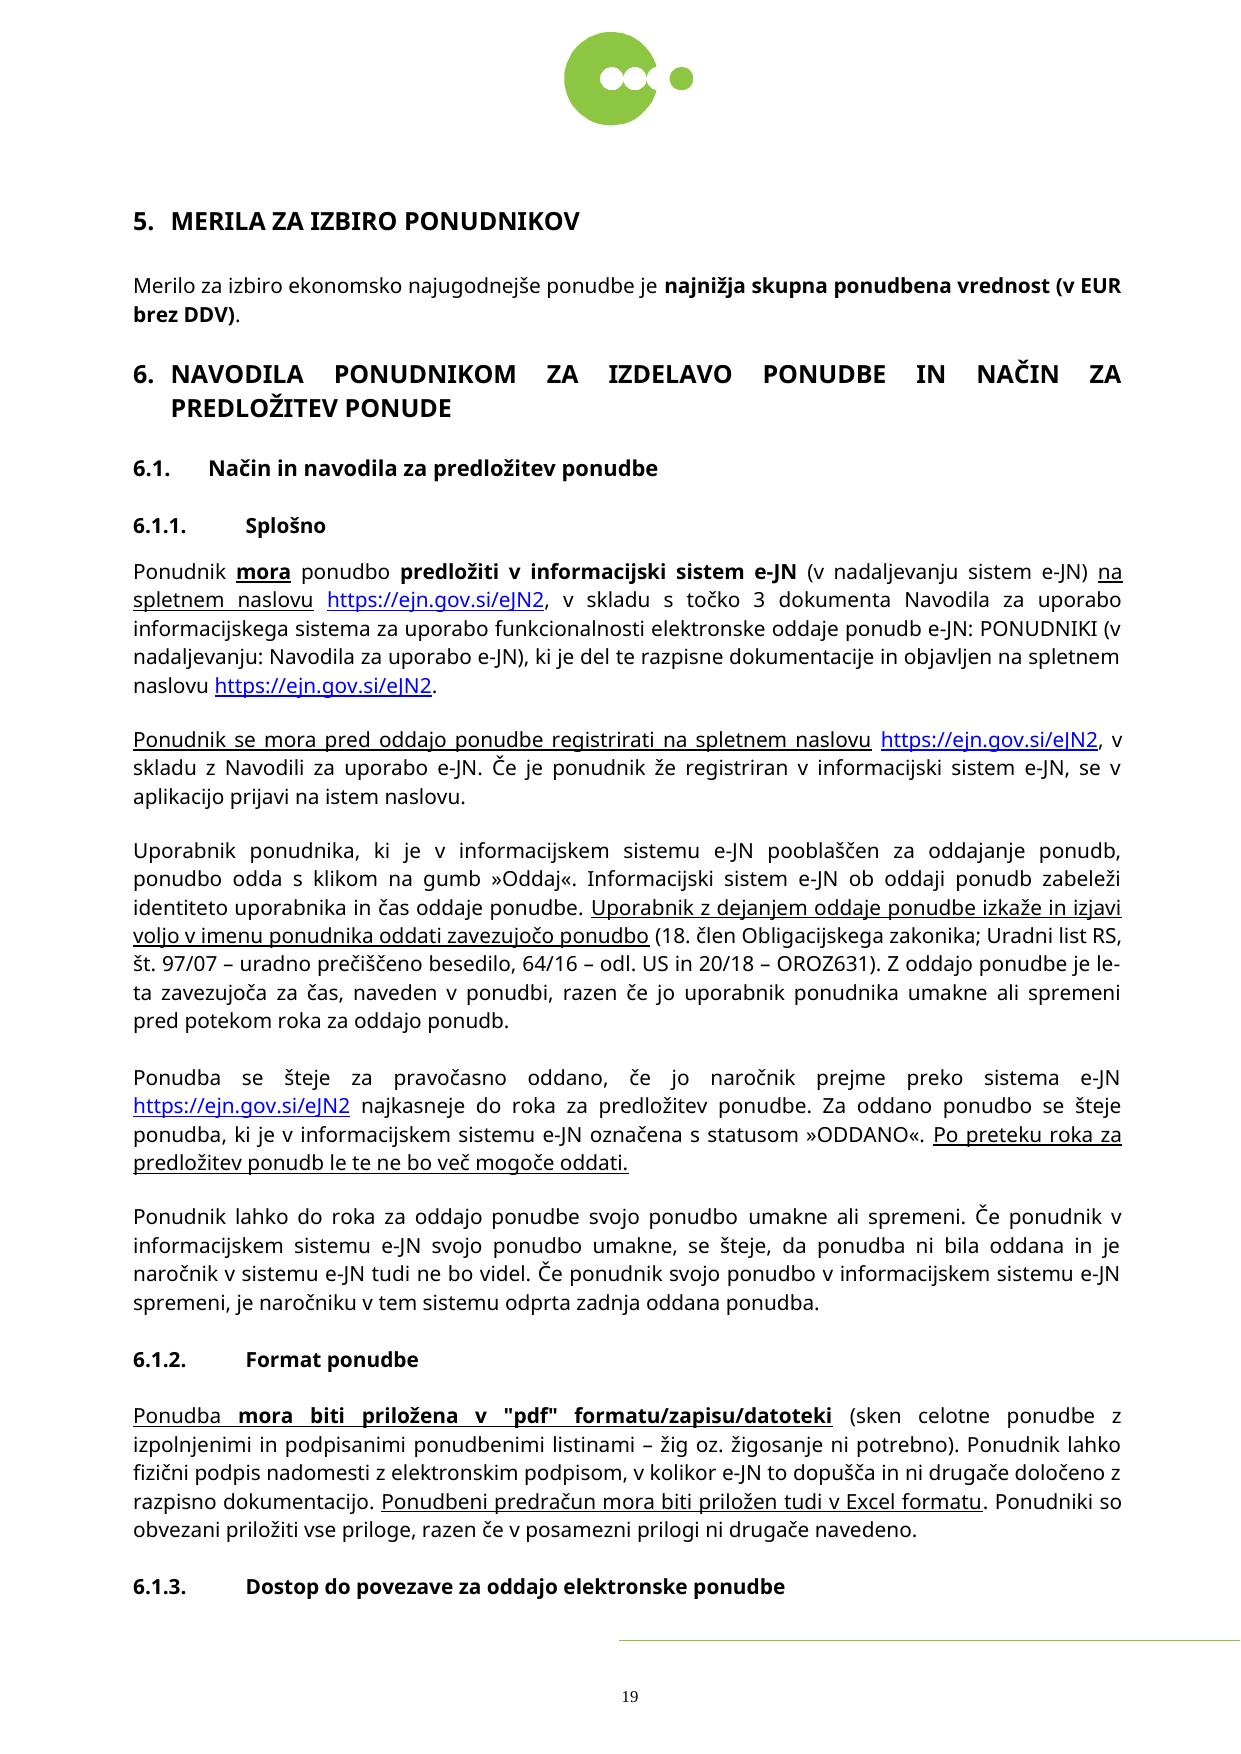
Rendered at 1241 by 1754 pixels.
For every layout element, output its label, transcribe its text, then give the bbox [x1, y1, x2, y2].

text Ponudnik lahko do roka za oddajo ponudbe svojo ponudbo umakne ali spremeni. Če ponudnik v informacijskem sistemu e-JN svojo ponudbo umakne, se šteje, da ponudba ni bila oddana in je naročnik v sistemu e-JN tudi ne bo videl. Če ponudnik svojo ponudbo v informacijskem sistemu e-JN spremeni, je naročniku v tem sistemu odprta zadnja oddana ponudba. [133, 1202, 1122, 1316]
text Ponudnik mora ponudbo predložiti v informacijski sistem e-JN (v nadaljevanju sistem e-JN) na spletnem naslovu https://ejn.gov.si/eJN2, v skladu s točko 3 dokumenta Navodila za uporabo informacijskega sistema za uporabo funkcionalnosti elektronske oddaje ponudb e-JN: PONUDNIKI (v nadaljevanju: Navodila za uporabo e-JN), ki je del te razpisne dokumentacije in objavljen na spletnem naslovu https://ejn.gov.si/eJN2. [133, 557, 1122, 699]
text Ponudba se šteje za pravočasno oddano, če jo naročnik prejme preko sistema e-JN https://ejn.gov.si/eJN2 najkasneje do roka za predložitev ponudbe. Za oddano ponudbo se šteje ponudba, ki je v informacijskem sistemu e-JN označena s statusom »ODDANO«. Po preteku roka za predložitev ponudb le te ne bo več mogoče oddati. [133, 1063, 1122, 1177]
list Način in navodila za predložitev ponudbe [133, 453, 1122, 483]
text Merilo za izbiro ekonomsko najugodnejše ponudbe je najnižja skupna ponudbena vrednost (v EUR brez DDV). [133, 272, 1122, 328]
list NAVODILA PONUDNIKOM ZA IZDELAVO PONUDBE IN NAČIN ZA PREDLOŽITEV PONUDE [133, 357, 1122, 425]
text Uporabnik ponudnika, ki je v informacijskem sistemu e-JN pooblaščen za oddajanje ponudb, ponudbo odda s klikom na gumb »Oddaj«. Informacijski sistem e-JN ob oddaji ponudb zabeleži identiteto uporabnika in čas oddaje ponudbe. Uporabnik z dejanjem oddaje ponudbe izkaže in izjavi voljo v imenu ponudnika oddati zavezujočo ponudbo (18. člen Obligacijskega zakonika; Uradni list RS, št. 97/07 – uradno prečiščeno besedilo, 64/16 – odl. US in 20/18 – OROZ631). Z oddajo ponudbe je le-ta zavezujoča za čas, naveden v ponudbi, razen če jo uporabnik ponudnika umakne ali spremeni pred potekom roka za oddajo ponudb. [133, 836, 1122, 1035]
text Ponudnik se mora pred oddajo ponudbe registrirati na spletnem naslovu https://ejn.gov.si/eJN2, v skladu z Navodili za uporabo e-JN. Če je ponudnik že registriran v informacijski sistem e-JN, se v aplikacijo prijavi na istem naslovu. [133, 725, 1122, 810]
list Dostop do povezave za oddajo elektronske ponudbe [133, 1572, 1122, 1601]
text Ponudba mora biti priložena v "pdf" formatu/zapisu/datoteki (sken celotne ponudbe z izpolnjenimi in podpisanimi ponudbenimi listinami – žig oz. žigosanje ni potrebno). Ponudnik lahko fizični podpis nadomesti z elektronskim podpisom, v kolikor e-JN to dopušča in ni drugače določeno z razpisno dokumentacijo. Ponudbeni predračun mora biti priložen tudi v Excel formatu. Ponudniki so obvezani priložiti vse priloge, razen če v posamezni prilogi ni drugače navedeno. [133, 1402, 1122, 1544]
list Splošno [133, 512, 1122, 540]
list Format ponudbe [133, 1345, 1122, 1373]
list MERILA ZA IZBIRO PONUDNIKOV [133, 203, 1122, 237]
